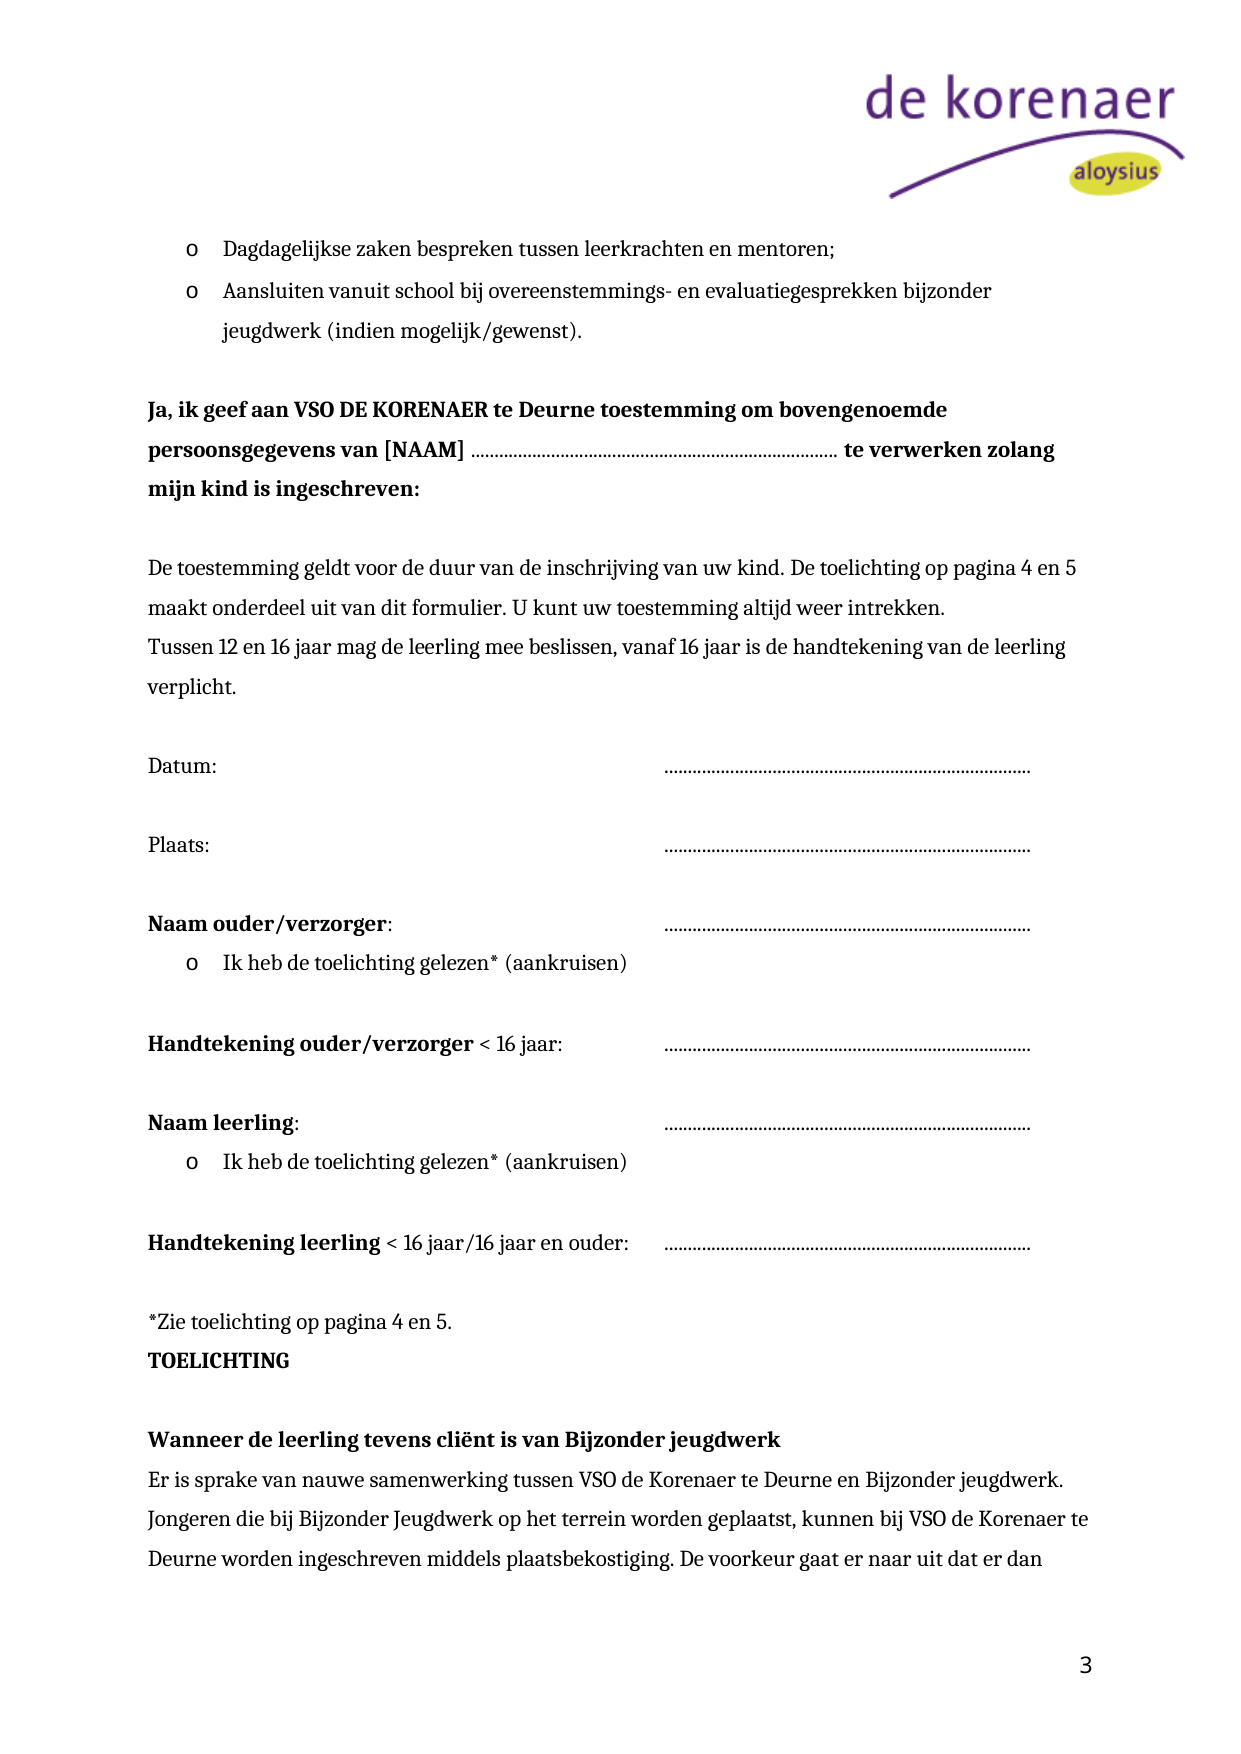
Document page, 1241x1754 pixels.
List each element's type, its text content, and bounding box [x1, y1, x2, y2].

list Ik heb de toelichting gelezen* (aankruisen) [185, 1149, 1093, 1176]
text Handtekening ouder/verzorger < 16 jaar: .............................................................................. [148, 1031, 1093, 1057]
text Ja, ik geef aan VSO DE KORENAER te Deurne toestemming om bovengenoemde persoonsgegevens van [NAAM] .............................................................................. te verwerken zolang mijn kind is ingeschreven: [148, 397, 1093, 502]
text TOELICHTING [148, 1348, 1093, 1374]
text Handtekening leerling < 16 jaar/16 jaar en ouder: .............................................................................. [148, 1230, 1093, 1256]
picture [864, 67, 1185, 199]
list Dagdagelijkse zaken bespreken tussen leerkrachten en mentoren; [185, 236, 1093, 264]
text Tussen 12 en 16 jaar mag de leerling mee beslissen, vanaf 16 jaar is de handtekening van de leerling verplicht. [148, 634, 1093, 700]
text Wanneer de leerling tevens cliënt is van Bijzonder jeugdwerk [148, 1427, 1093, 1453]
text *Zie toelichting op pagina 4 en 5. [148, 1309, 1093, 1335]
text Naam ouder/verzorger: .............................................................................. [148, 910, 1093, 937]
text Plaats: .............................................................................. [148, 831, 1093, 858]
text Naam leerling: .............................................................................. [148, 1109, 1093, 1136]
list Aansluiten vanuit school bij overeenstemmings- en evaluatiegesprekken bijzonder jeugdwerk (indien mogelijk/gewenst). [185, 277, 1093, 344]
list Ik heb de toelichting gelezen* (aankruisen) [185, 950, 1093, 977]
text Datum: .............................................................................. [148, 752, 1093, 779]
text De toestemming geldt voor de duur van de inschrijving van uw kind. De toelichting op pagina 4 en 5 maakt onderdeel uit van dit formulier. U kunt uw toestemming altijd weer intrekken. [148, 555, 1093, 621]
